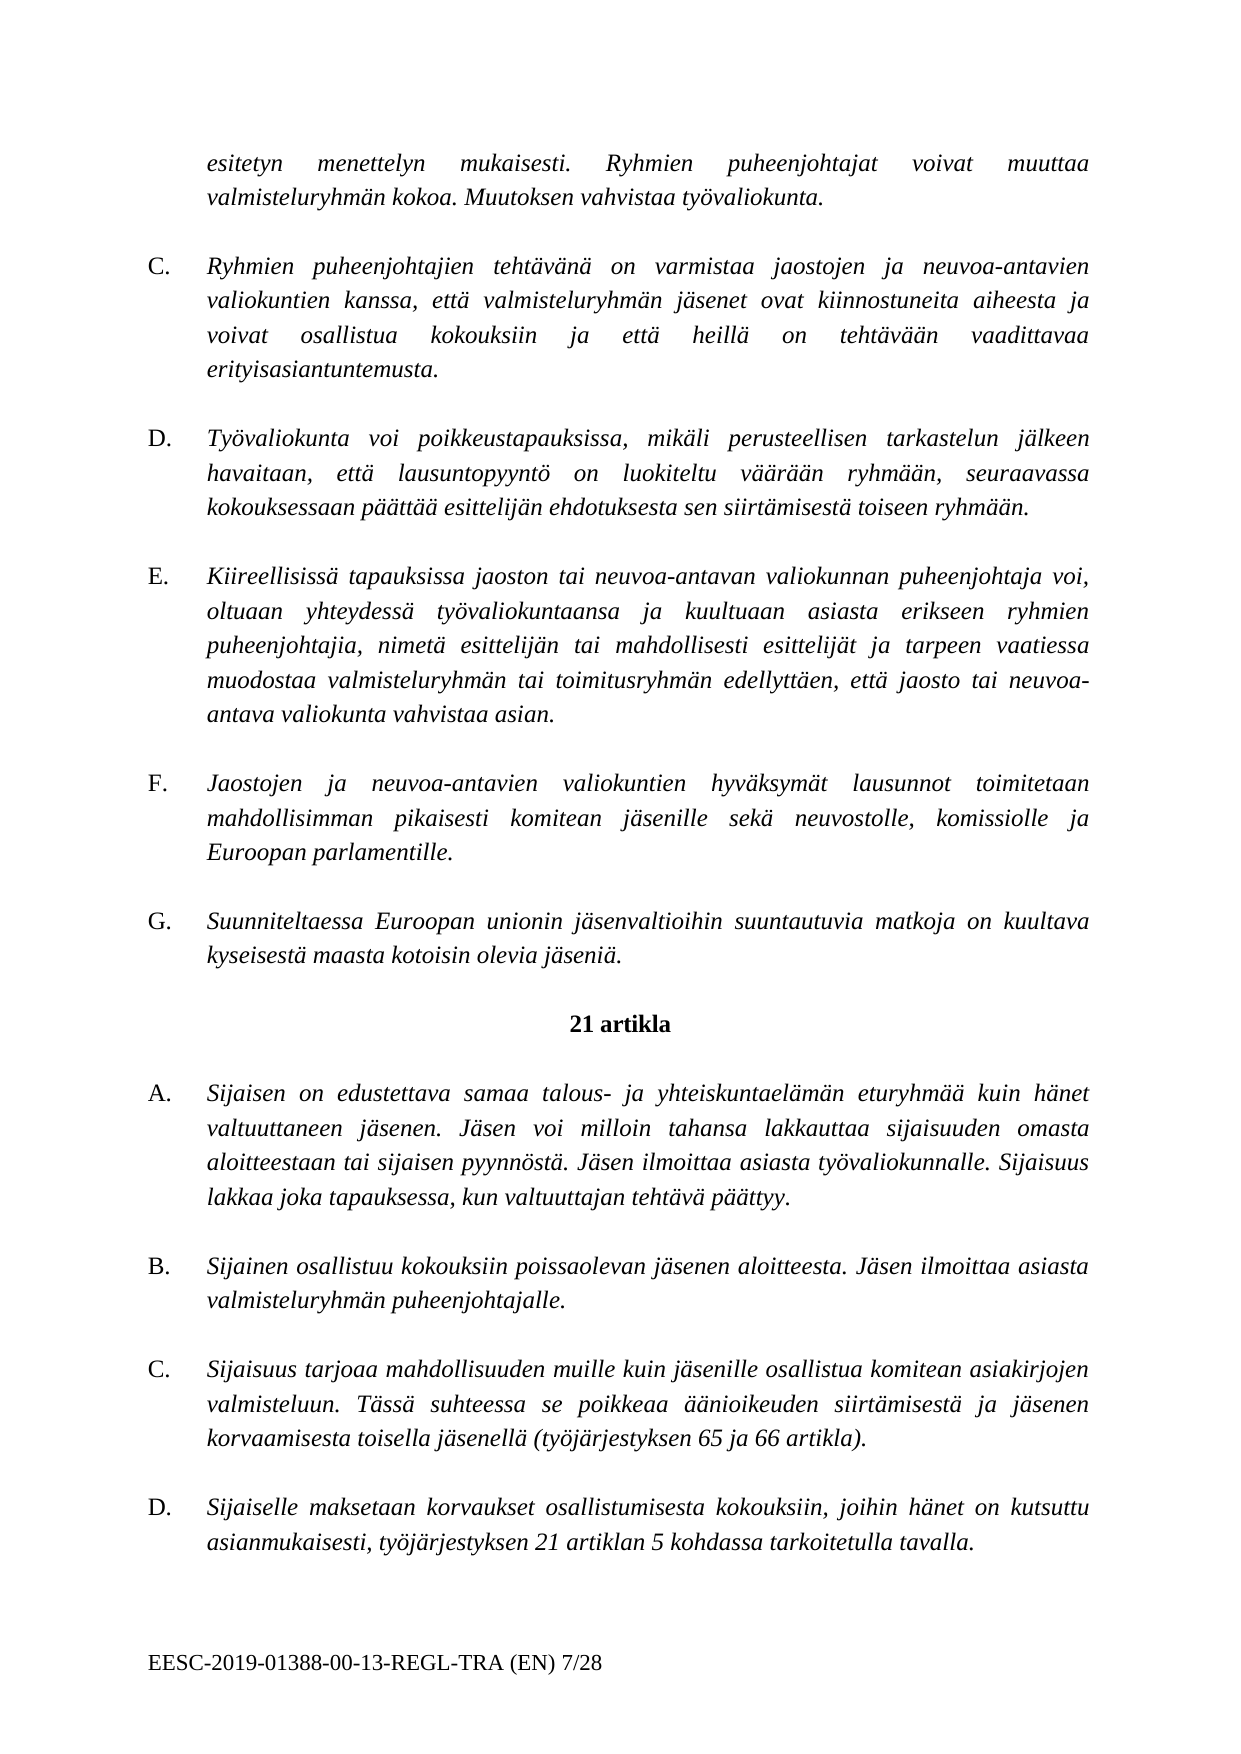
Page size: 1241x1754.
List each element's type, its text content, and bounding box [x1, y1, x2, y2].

list Ryhmien puheenjohtajien tehtävänä on varmistaa jaostojen ja neuvoa-antavien valiokuntien kanssa, että valmisteluryhmän jäsenet ovat kiinnostuneita aiheesta ja voivat osallistua kokouksiin ja että heillä on tehtävään vaadittavaa erityisasiantuntemusta. [148, 251, 1093, 383]
list Kiireellisissä tapauksissa jaoston tai neuvoa-antavan valiokunnan puheenjohtaja voi, oltuaan yhteydessä työvaliokuntaansa ja kuultuaan asiasta erikseen ryhmien puheenjohtajia, nimetä esittelijän tai mahdollisesti esittelijät ja tarpeen vaatiessa muodostaa valmisteluryhmän tai toimitusryhmän edellyttäen, että jaosto tai neuvoa-antava valiokunta vahvistaa asian. [148, 561, 1093, 728]
list Suunniteltaessa Euroopan unionin jäsenvaltioihin suuntautuvia matkoja on kuultava kyseisestä maasta kotoisin olevia jäseniä. [148, 906, 1093, 969]
list Sijaisen on edustettava samaa talous- ja yhteiskuntaelämän eturyhmää kuin hänet valtuuttaneen jäsenen. Jäsen voi milloin tahansa lakkauttaa sijaisuuden omasta aloitteestaan tai sijaisen pyynnöstä. Jäsen ilmoittaa asiasta työvaliokunnalle. Sijaisuus lakkaa joka tapauksessa, kun valtuuttajan tehtävä päättyy. [148, 1078, 1093, 1211]
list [148, 148, 1093, 211]
list Sijainen osallistuu kokouksiin poissaolevan jäsenen aloitteesta. Jäsen ilmoittaa asiasta valmisteluryhmän puheenjohtajalle. [148, 1251, 1093, 1314]
list Sijaiselle maksetaan korvaukset osallistumisesta kokouksiin, joihin hänet on kutsuttu asianmukaisesti, työjärjestyksen 21 artiklan 5 kohdassa tarkoitetulla tavalla. [148, 1492, 1093, 1556]
list Sijaisuus tarjoaa mahdollisuuden muille kuin jäsenille osallistua komitean asiakirjojen valmisteluun. Tässä suhteessa se poikkeaa äänioikeuden siirtämisestä ja jäsenen korvaamisesta toisella jäsenellä (työjärjestyksen 65 ja 66 artikla). [148, 1354, 1093, 1452]
title 21 artikla [148, 1009, 1093, 1038]
list Työvaliokunta voi poikkeustapauksissa, mikäli perusteellisen tarkastelun jälkeen havaitaan, että lausuntopyyntö on luokiteltu väärään ryhmään, seuraavassa kokouksessaan päättää esittelijän ehdotuksesta sen siirtämisestä toiseen ryhmään. [148, 423, 1093, 521]
list Jaostojen ja neuvoa-antavien valiokuntien hyväksymät lausunnot toimitetaan mahdollisimman pikaisesti komitean jäsenille sekä neuvostolle, komissiolle ja Euroopan parlamentille. [148, 768, 1093, 866]
